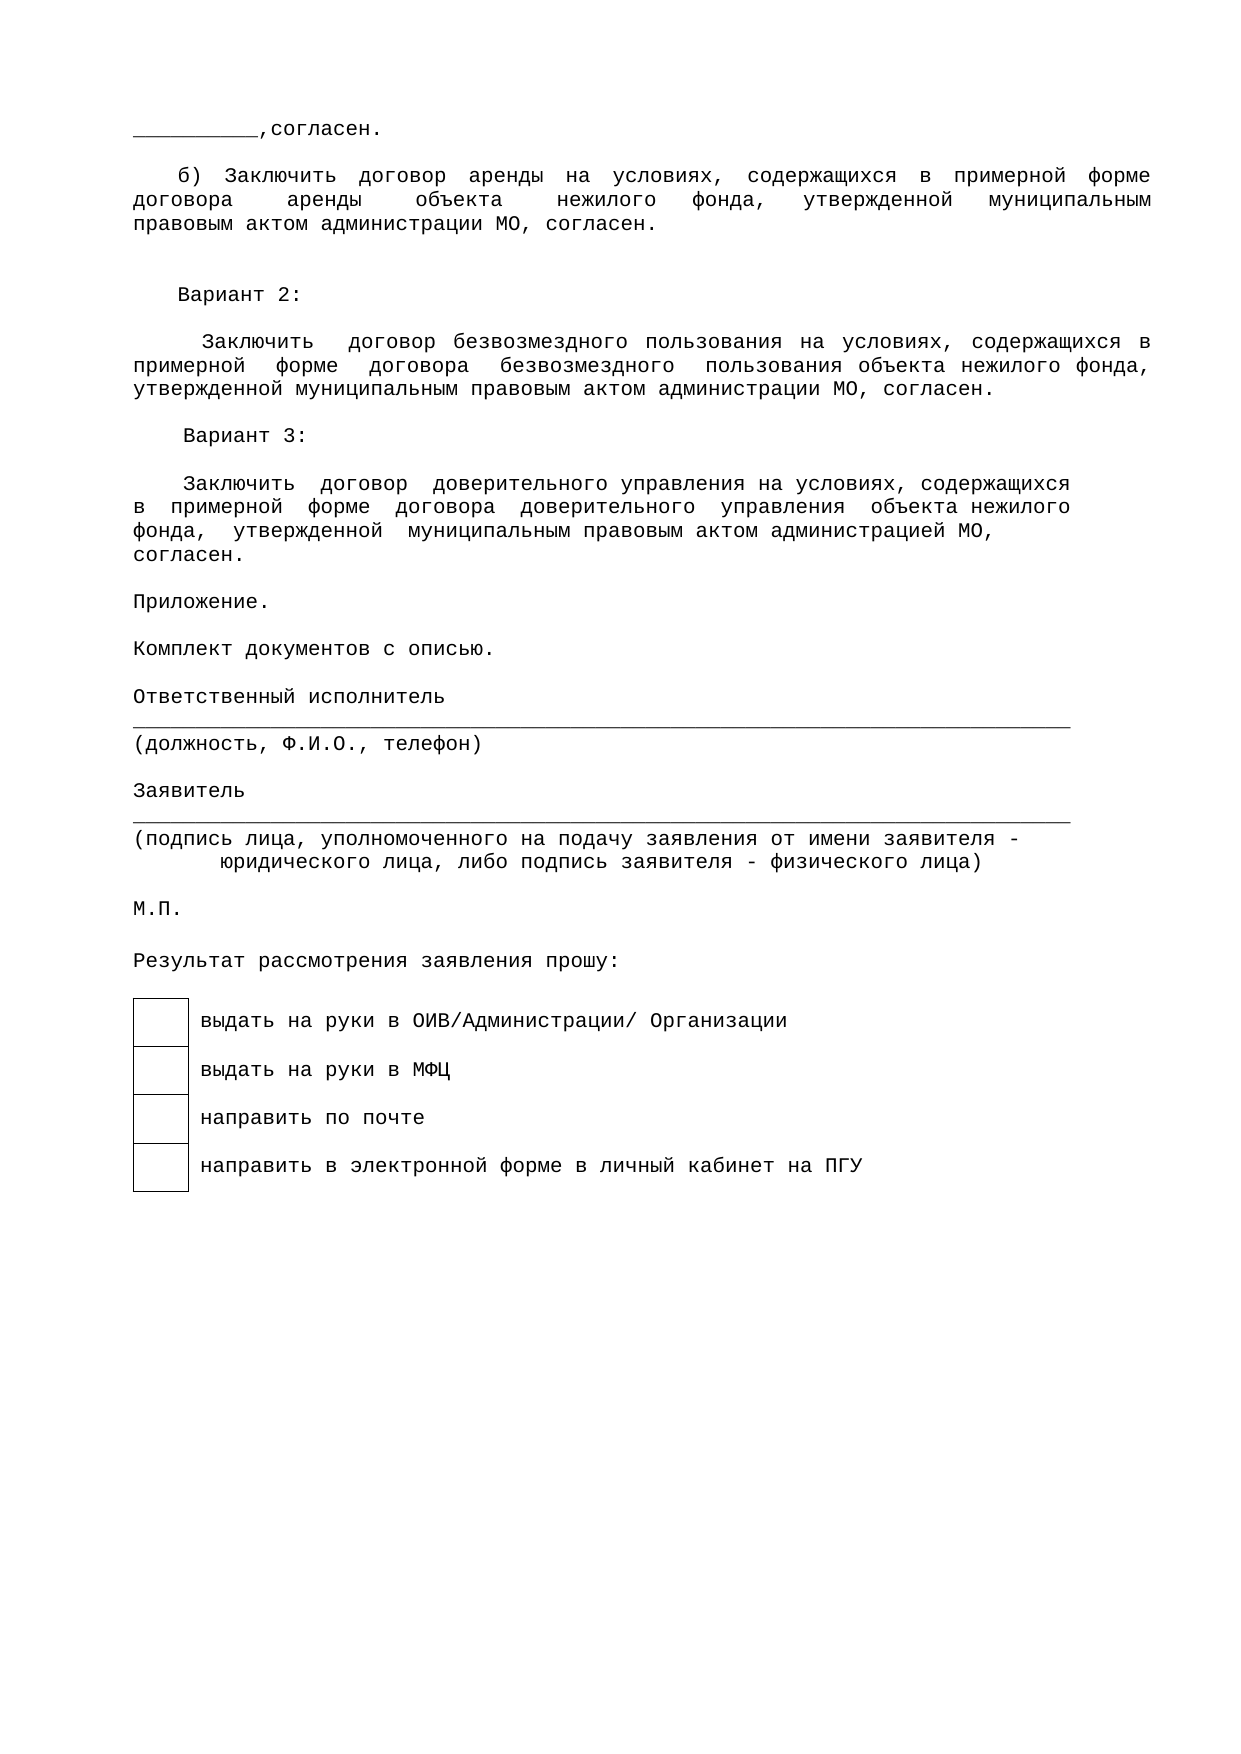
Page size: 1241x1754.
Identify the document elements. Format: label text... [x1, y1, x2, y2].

text Заключить договор безвозмездного пользования на условиях, содержащихся в примерной форме договора безвозмездного пользования объекта нежилого фонда, утвержденной муниципальным правовым актом администрации МО, согласен. [133, 331, 1152, 402]
text согласен. [133, 544, 1152, 567]
text б) Заключить договор аренды на условиях, содержащихся в примерной форме договора аренды объекта нежилого фонда, утвержденной муниципальным правовым актом администрации МО, согласен. [133, 165, 1152, 236]
table_cell [134, 1095, 188, 1142]
text (должность, Ф.И.О., телефон) [133, 733, 1152, 757]
text Ответственный исполнитель [133, 686, 1152, 709]
text Результат рассмотрения заявления прошу: [133, 950, 1152, 974]
text Вариант 2: [133, 284, 1152, 307]
table_cell [134, 1047, 188, 1094]
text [133, 118, 1152, 142]
text М.П. [133, 898, 1152, 922]
text в примерной форме договора доверительного управления объекта нежилого [133, 496, 1152, 520]
text (подпись лица, уполномоченного на подачу заявления от имени заявителя - [133, 827, 1152, 851]
table_cell [134, 1144, 188, 1191]
text юридического лица, либо подпись заявителя - физического лица) [133, 851, 1152, 875]
text Комплект документов с описью. [133, 638, 1152, 662]
table_cell выдать на руки в МФЦ [189, 1046, 1152, 1094]
text фонда, утвержденной муниципальным правовым актом администрацией МО, [133, 520, 1152, 544]
text Заключить договор доверительного управления на условиях, содержащихся [133, 473, 1152, 496]
table_header выдать на руки в ОИВ/Администрации/ Организации [189, 998, 1152, 1046]
table_header [134, 999, 188, 1046]
text Приложение. [133, 591, 1152, 615]
text ___________________________________________________________________________ [133, 709, 1152, 733]
table_cell направить в электронной форме в личный кабинет на ПГУ [189, 1143, 1152, 1191]
text ___________________________________________________________________________ [133, 804, 1152, 827]
text Вариант 3: [133, 426, 1152, 449]
text Заявитель [133, 780, 1152, 804]
table_cell направить по почте [189, 1094, 1152, 1142]
